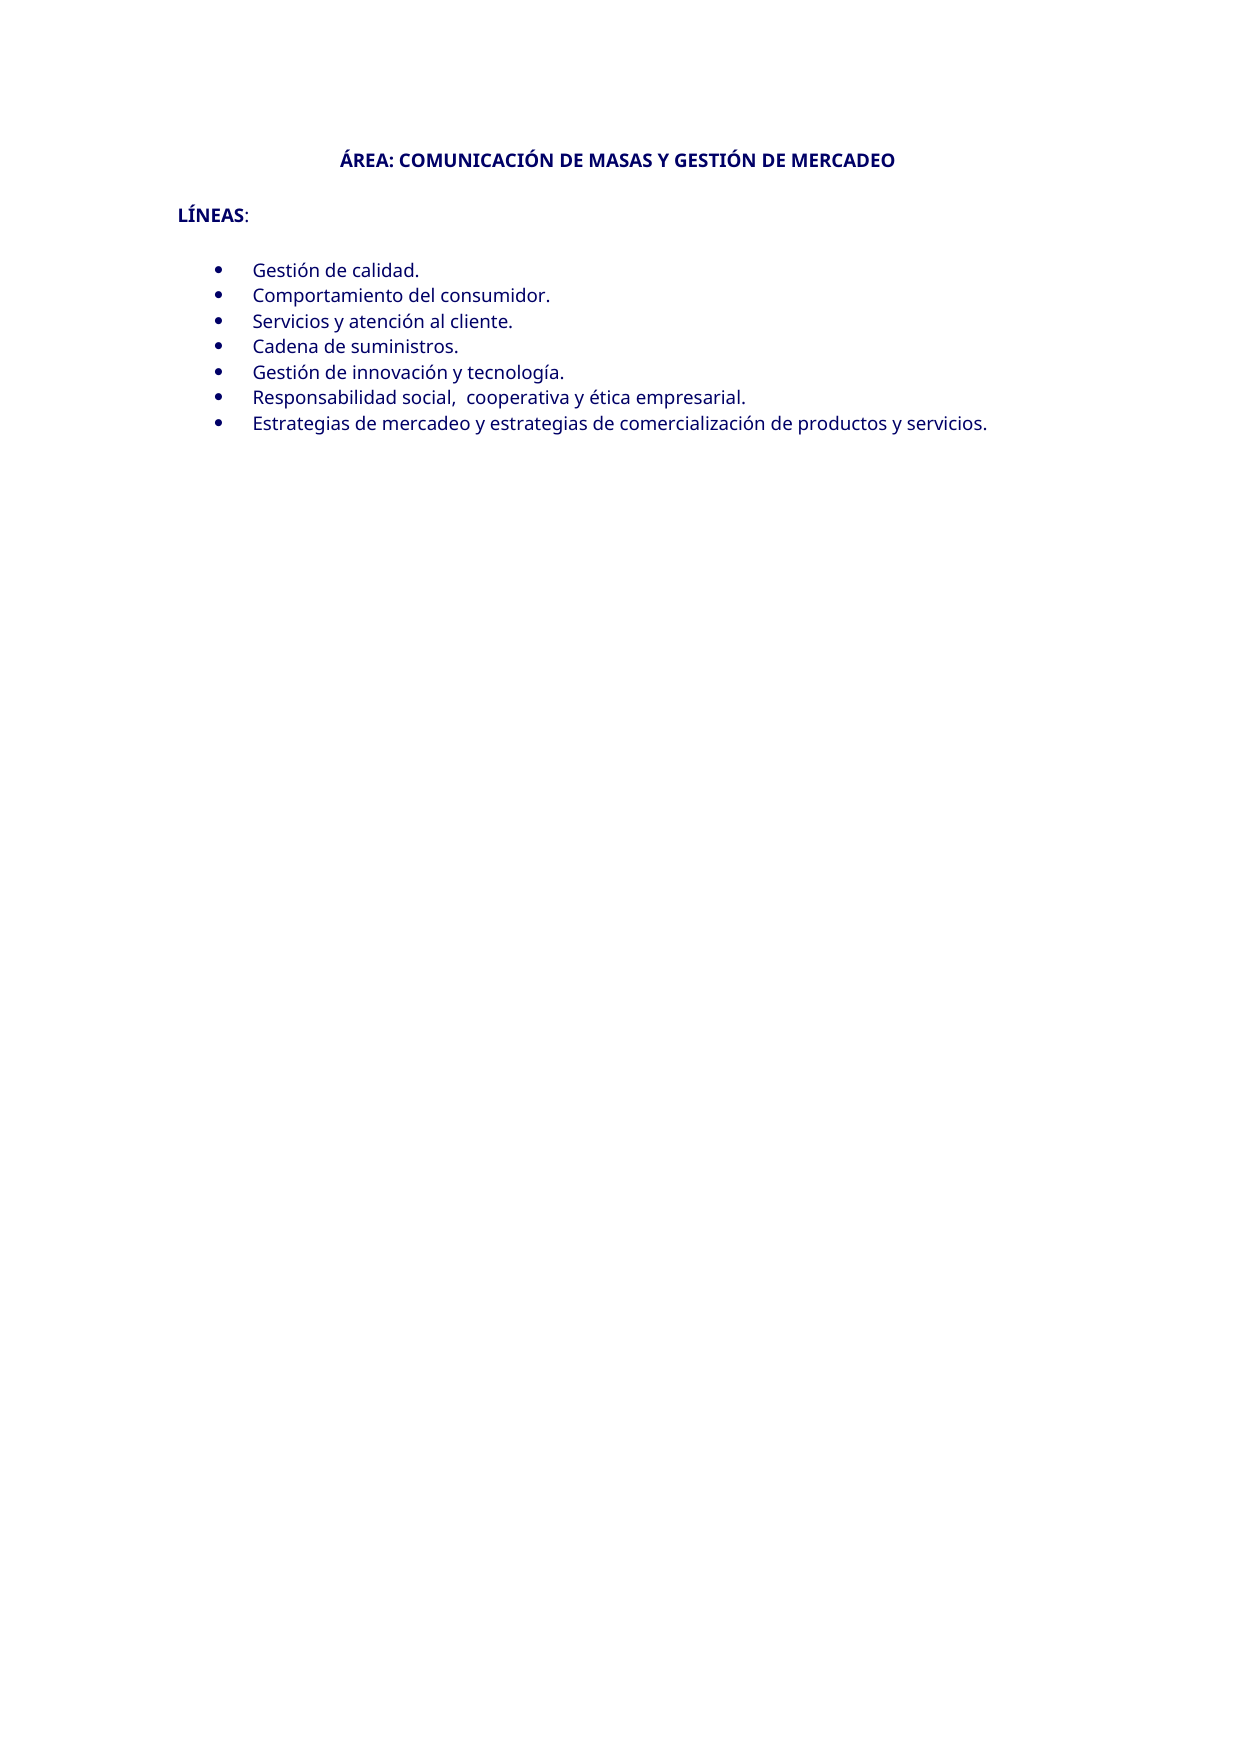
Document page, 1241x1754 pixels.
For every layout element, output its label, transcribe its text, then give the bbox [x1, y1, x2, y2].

list Cadena de suministros. [215, 333, 1063, 359]
list Comportamiento del consumidor. [215, 282, 1063, 308]
list Responsabilidad social, cooperativa y ética empresarial. [215, 384, 1063, 410]
list Servicios y atención al cliente. [215, 308, 1063, 333]
list Estrategias de mercadeo y estrategias de comercialización de productos y servicios. [215, 410, 1063, 436]
list Gestión de calidad. [215, 257, 1063, 282]
text ÁREA: COMUNICACIÓN DE MASAS Y GESTIÓN DE MERCADEO [177, 148, 1063, 173]
list Gestión de innovación y tecnología. [215, 359, 1063, 384]
text LÍNEAS: [177, 202, 1063, 228]
